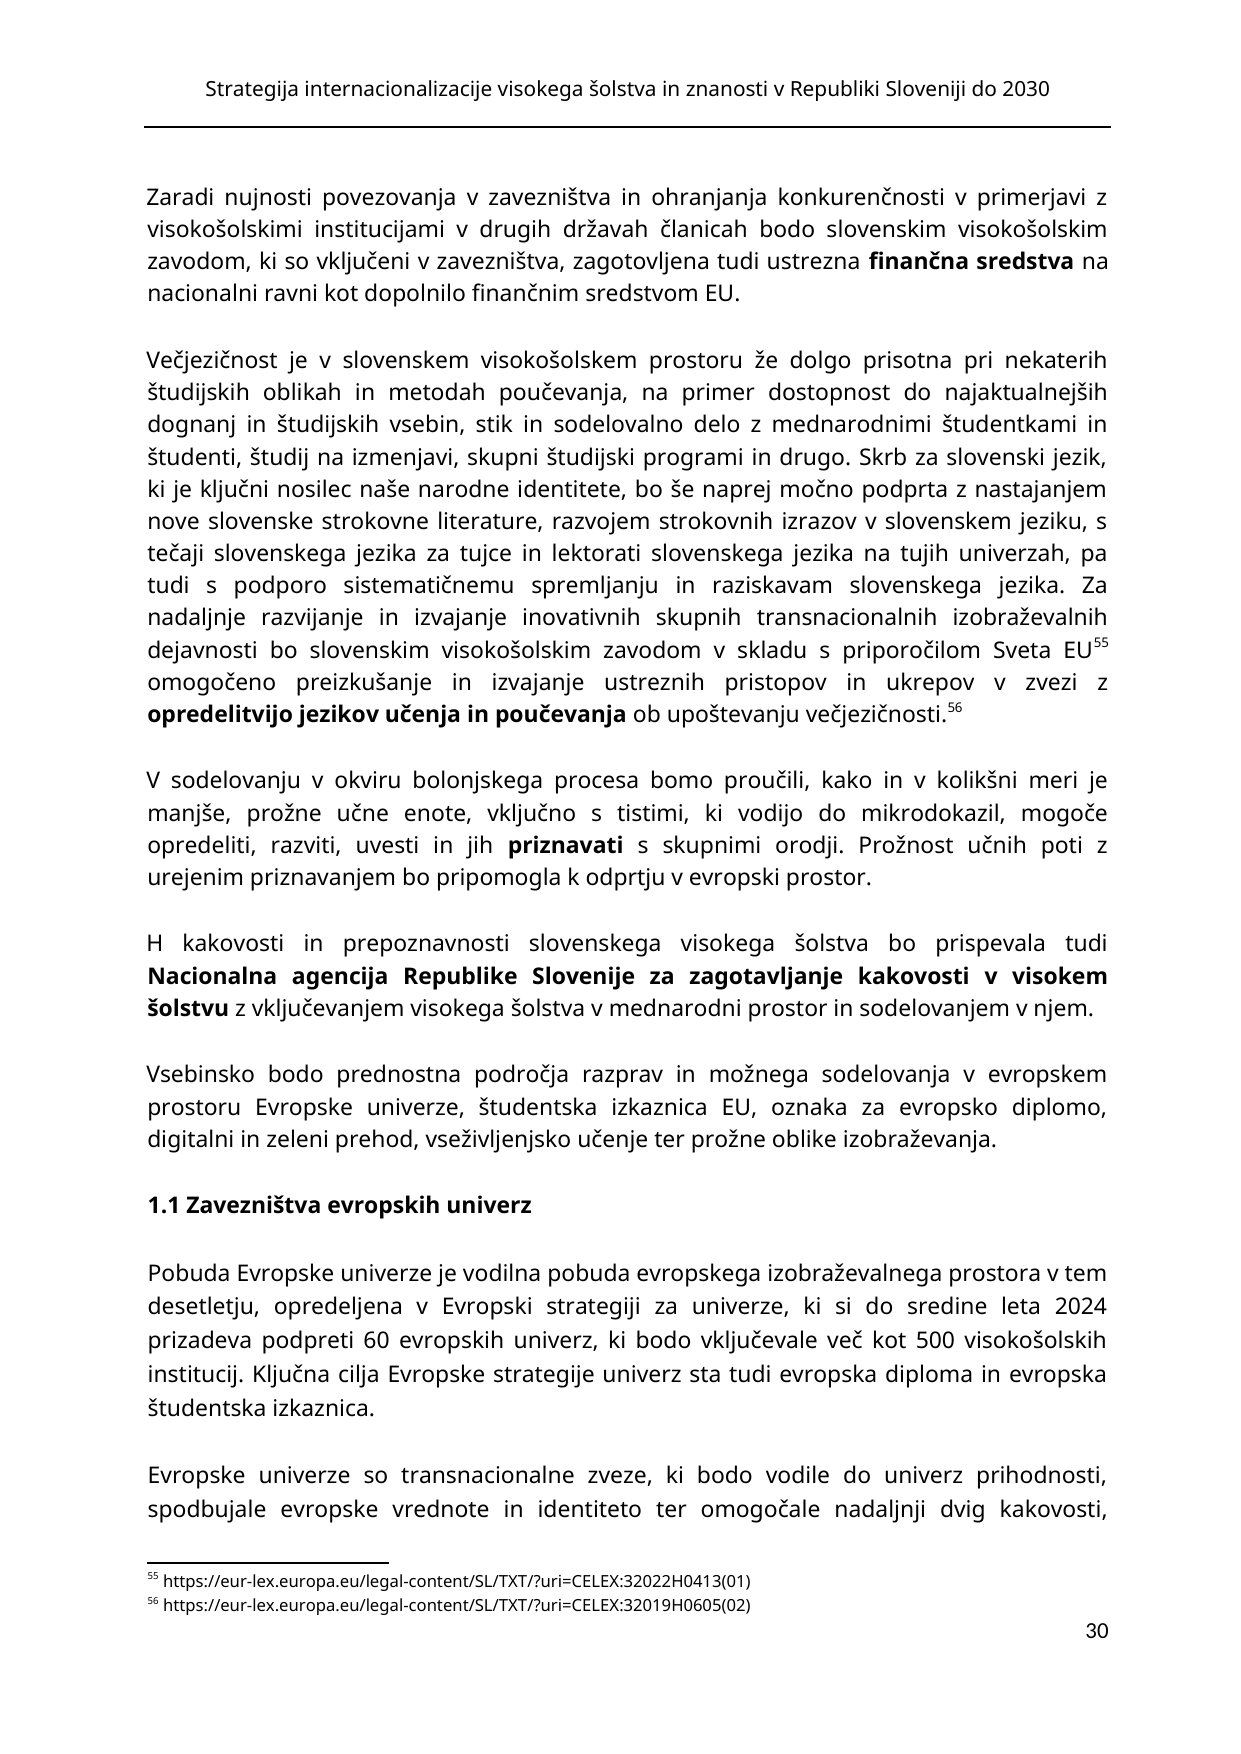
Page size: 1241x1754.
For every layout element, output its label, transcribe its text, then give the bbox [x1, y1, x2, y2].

text H kakovosti in prepoznavnosti slovenskega visokega šolstva bo prispevala tudi Nacionalna agencija Republike Slovenije za zagotavljanje kakovosti v visokem šolstvu z vključevanjem visokega šolstva v mednarodni prostor in sodelovanjem v njem. [146, 927, 1109, 1023]
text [147, 1459, 1109, 1524]
text Vsebinsko bodo prednostna področja razprav in možnega sodelovanja v evropskem prostoru Evropske univerze, študentska izkaznica EU, oznaka za evropsko diplomo, digitalni in zeleni prehod, vseživljenjsko učenje ter prožne oblike izobraževanja. [146, 1058, 1109, 1154]
text Pobuda Evropske univerze je vodilna pobuda evropskega izobraževalnega prostora v tem desetletju, opredeljena v Evropski strategiji za univerze, ki si do sredine leta 2024 prizadeva podpreti 60 evropskih univerz, ki bodo vključevale več kot 500 visokošolskih institucij. Ključna cilja Evropske strategije univerz sta tudi evropska diploma in evropska študentska izkaznica. [147, 1257, 1109, 1423]
text V sodelovanju v okviru bolonjskega procesa bomo proučili, kako in v kolikšni meri je manjše, prožne učne enote, vključno s tistimi, ki vodijo do mikrodokazil, mogoče opredeliti, razviti, uvesti in jih priznavati s skupnimi orodji. Prožnost učnih poti z urejenim priznavanjem bo pripomogla k odprtju v evropski prostor. [146, 764, 1109, 892]
text Večjezičnost je v slovenskem visokošolskem prostoru že dolgo prisotna pri nekaterih študijskih oblikah in metodah poučevanja, na primer dostopnost do najaktualnejših dognanj in študijskih vsebin, stik in sodelovalno delo z mednarodnimi študentkami in študenti, študij na izmenjavi, skupni študijski programi in drugo. Skrb za slovenski jezik, ki je ključni nosilec naše narodne identitete, bo še naprej močno podprta z nastajanjem nove slovenske strokovne literature, razvojem strokovnih izrazov v slovenskem jeziku, s tečaji slovenskega jezika za tujce in lektorati slovenskega jezika na tujih univerzah, pa tudi s podporo sistematičnemu spremljanju in raziskavam slovenskega jezika. Za nadaljnje razvijanje in izvajanje inovativnih skupnih transnacionalnih izobraževalnih dejavnosti bo slovenskim visokošolskim zavodom v skladu s priporočilom Sveta EU omogočeno preizkušanje in izvajanje ustreznih pristopov in ukrepov v zvezi z opredelitvijo jezikov učenja in poučevanja ob upoštevanju večjezičnosti. [146, 344, 1109, 729]
text 1.1 Zavezništva evropskih univerz [147, 1189, 1109, 1220]
text Zaradi nujnosti povezovanja v zavezništva in ohranjanja konkurenčnosti v primerjavi z visokošolskimi institucijami v drugih državah članicah bodo slovenskim visokošolskim zavodom, ki so vključeni v zavezništva, zagotovljena tudi ustrezna finančna sredstva na nacionalni ravni kot dopolnilo finančnim sredstvom EU. [146, 181, 1109, 309]
